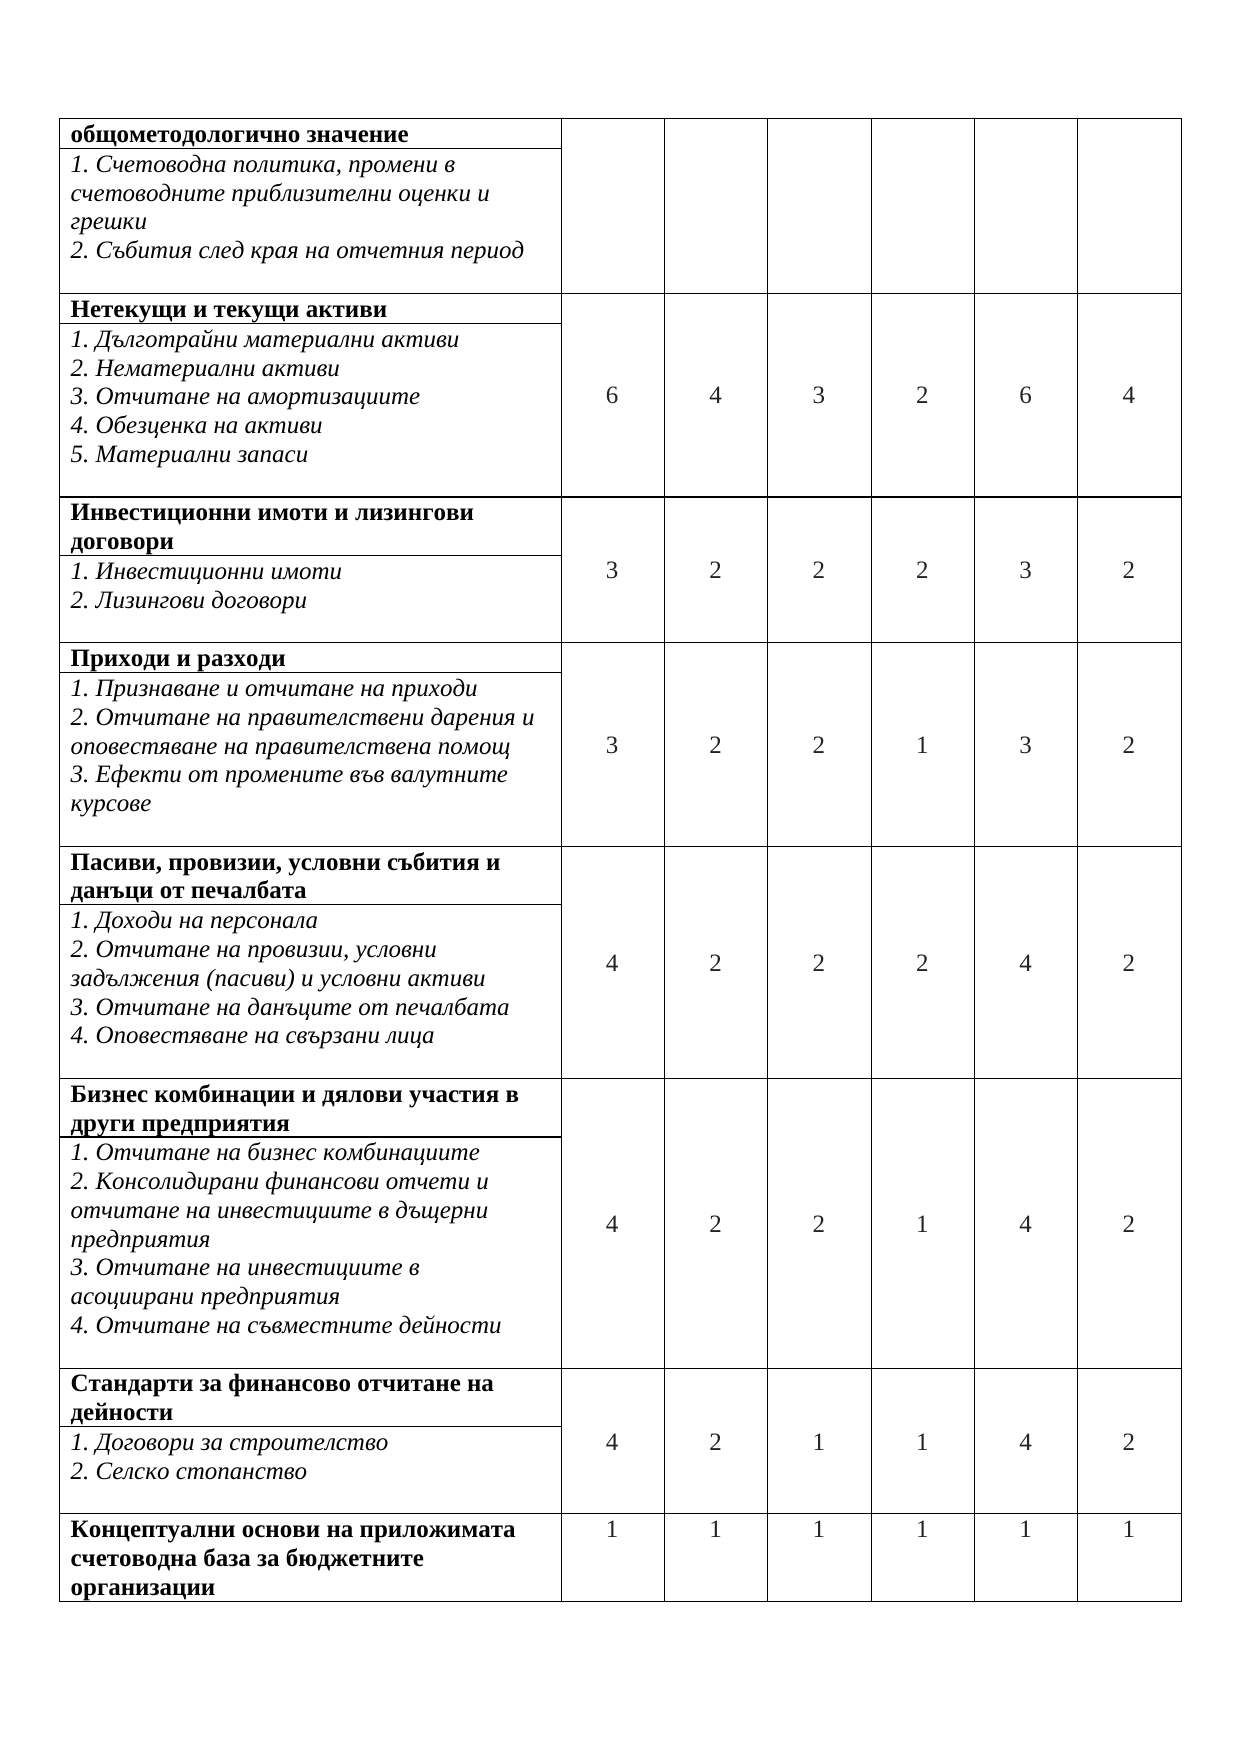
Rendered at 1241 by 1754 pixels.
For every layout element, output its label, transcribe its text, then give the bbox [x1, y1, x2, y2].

table_cell 1 [768, 1514, 871, 1601]
table_cell 1. Инвестиционни имоти 2. Лизингови договори [60, 556, 561, 642]
table_cell 2 [665, 847, 767, 1078]
table_cell 1. Отчитане на бизнес комбинациите 2. Консолидирани финансови отчети и отчитане на инвестициите в дъщерни предприятия 3. Отчитане на инвестициите в асоциирани предприятия 4. Отчитане на съвместните дейности [60, 1138, 561, 1367]
table_cell 6 [975, 294, 1077, 496]
table_cell 2 [1078, 643, 1181, 846]
table_cell 3 [975, 498, 1077, 642]
table_cell 4 [975, 1079, 1077, 1367]
table_cell 2 [1078, 1079, 1181, 1367]
table_cell 2 [872, 498, 974, 642]
table_cell 1 [872, 1369, 974, 1513]
table_cell 1. Признаване и отчитане на приходи 2. Отчитане на правителствени дарения и оповестяване на правителствена помощ 3. Ефекти от промените във валутните курсове [60, 673, 561, 846]
table_cell 2 [665, 643, 767, 846]
table_cell ${temi#8}Стандарти за финансово отчитане на дейности [60, 1369, 561, 1426]
table_cell 1 [562, 1514, 664, 1601]
table_cell 1. Договори за строителство 2. Селско стопанство [60, 1427, 561, 1513]
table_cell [60, 119, 561, 148]
table_cell 4 [975, 1369, 1077, 1513]
table_cell 2 [1078, 1369, 1181, 1513]
table_cell 2 [768, 847, 871, 1078]
table_cell 4 [975, 119, 1077, 293]
table_cell 1 [872, 119, 974, 293]
table_cell 6 [562, 294, 664, 496]
table_cell ${temi#7}Бизнес комбинации и дялови участия в други предприятия [60, 1079, 561, 1136]
table_cell 1 [768, 1369, 871, 1513]
table_cell 1. Доходи на персонала 2. Отчитане на провизии, условни задължения (пасиви) и условни активи 3. Отчитане на данъците от печалбата 4. Оповестяване на свързани лица [60, 905, 561, 1078]
table_cell 4 [562, 119, 664, 293]
table_cell 4 [1078, 294, 1181, 496]
table_cell 2 [872, 294, 974, 496]
table_cell 2 [768, 119, 871, 293]
table_cell 2 [872, 847, 974, 1078]
table_cell ${temi#4}Инвестиционни имоти и лизингови договори [60, 498, 561, 555]
table_cell ${temi#9}Концептуални основи на приложимата счетоводна база за бюджетните организации [60, 1514, 561, 1601]
table_cell 4 [562, 1079, 664, 1367]
table_cell 2 [665, 1079, 767, 1367]
table_cell ${temi#3}Нетекущи и текущи активи [60, 294, 561, 323]
table_cell ${temi#6}Пасиви, провизии, условни събития и данъци от печалбата [60, 847, 561, 904]
table_cell 4 [562, 847, 664, 1078]
table_cell 4 [665, 294, 767, 496]
table_cell 3 [562, 643, 664, 846]
table_cell 1. Дълготрайни материални активи 2. Нематериални активи 3. Отчитане на амортизациите 4. Обезценка на активи 5. Материални запаси [60, 324, 561, 496]
table_cell 1 [872, 643, 974, 846]
table_cell 2 [1078, 847, 1181, 1078]
table_cell 4 [975, 847, 1077, 1078]
table_cell 4 [562, 1369, 664, 1513]
table_cell 3 [768, 294, 871, 496]
table_cell 1 [665, 1514, 767, 1601]
table_cell 1 [975, 1514, 1077, 1601]
table_cell 4 [665, 119, 767, 293]
table_cell 3 [562, 498, 664, 642]
table_cell 2 [1078, 498, 1181, 642]
table_cell ${temi#5}Приходи и разходи [60, 643, 561, 672]
table_cell 1. Счетоводна политика, промени в счетоводните приблизителни оценки и грешки 2. Събития след края на отчетния период [60, 149, 561, 293]
table_cell 2 [665, 1369, 767, 1513]
table_cell 2 [768, 498, 871, 642]
table_cell 1 [872, 1079, 974, 1367]
table_cell 2 [665, 498, 767, 642]
table_cell 2 [768, 643, 871, 846]
table_cell 4 [1078, 119, 1181, 293]
table_cell 2 [768, 1079, 871, 1367]
table_cell 1 [1078, 1514, 1181, 1601]
table_cell 3 [975, 643, 1077, 846]
table_cell 1 [872, 1514, 974, 1601]
